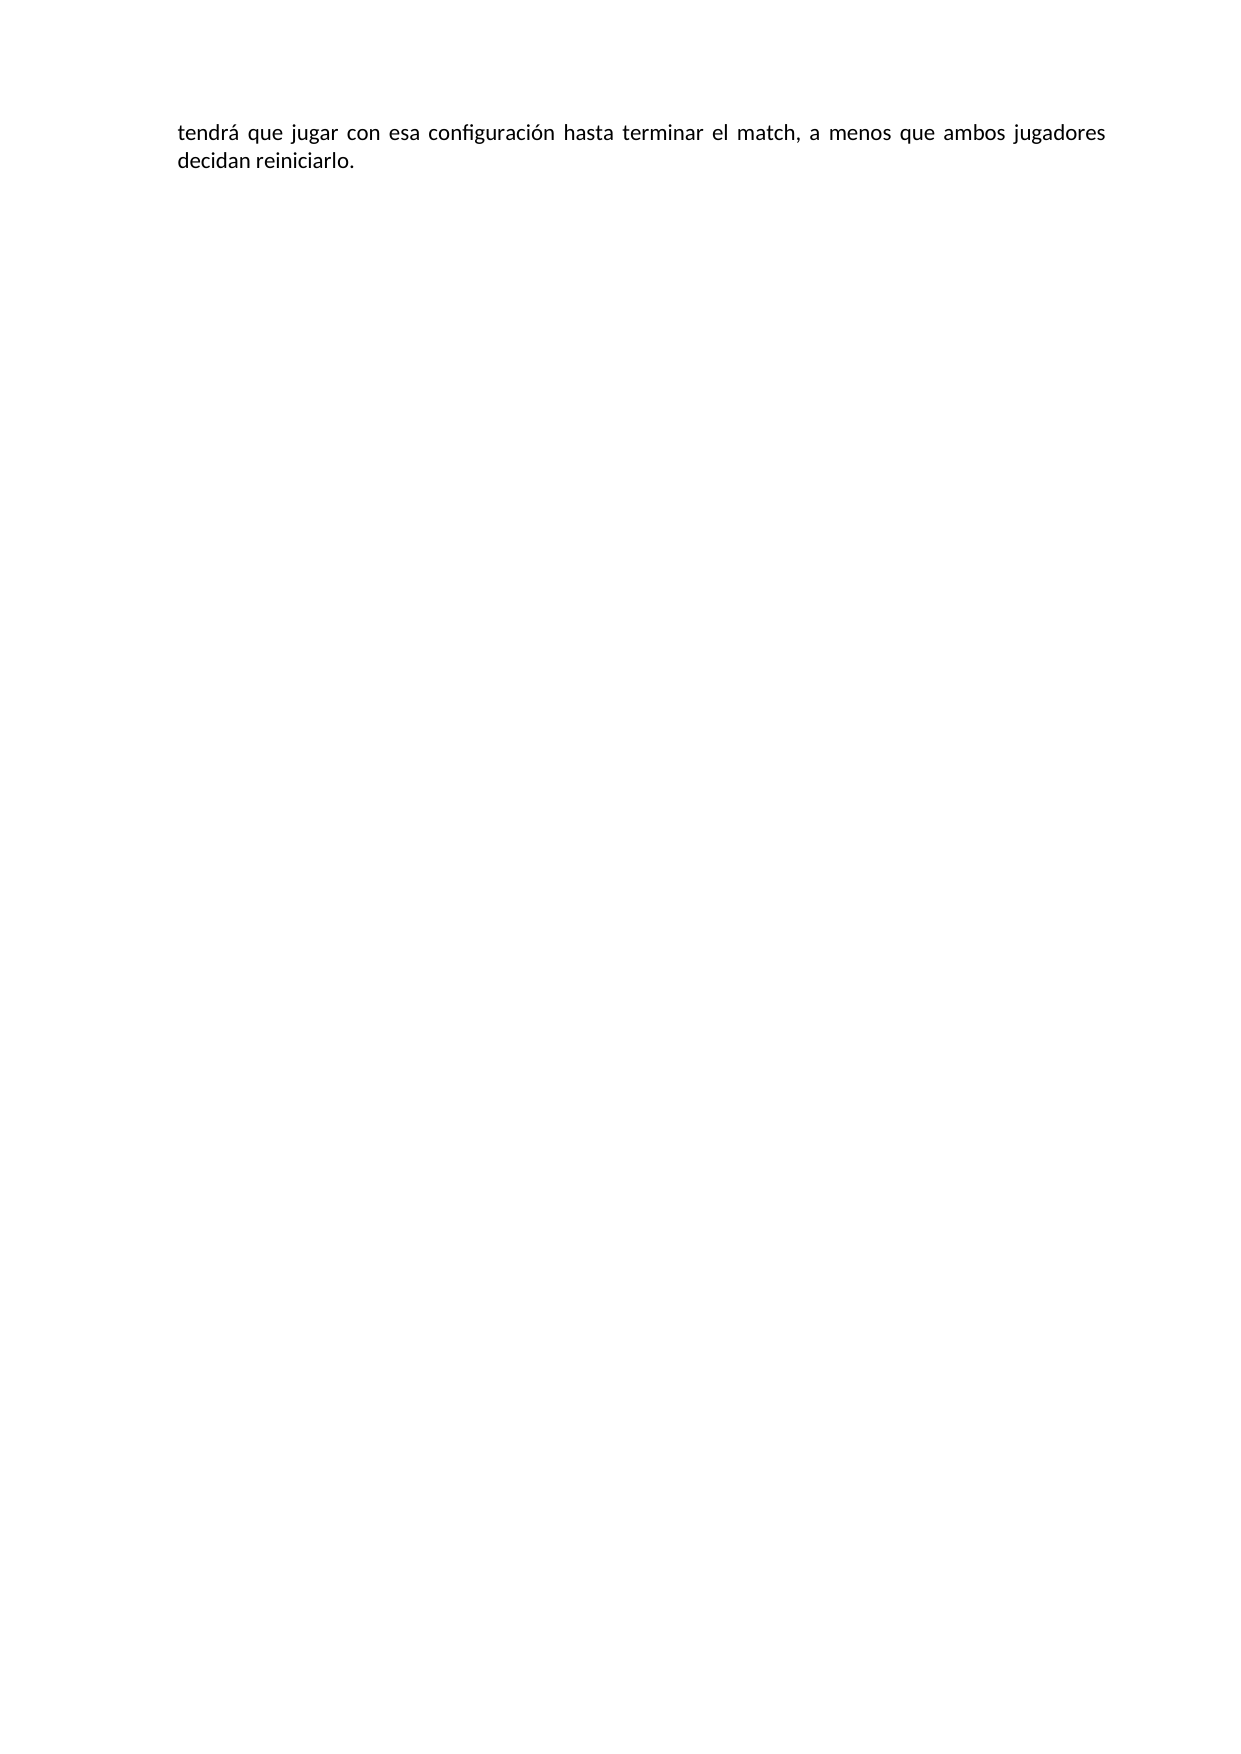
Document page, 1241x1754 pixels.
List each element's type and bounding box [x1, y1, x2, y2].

list [177, 118, 1108, 174]
